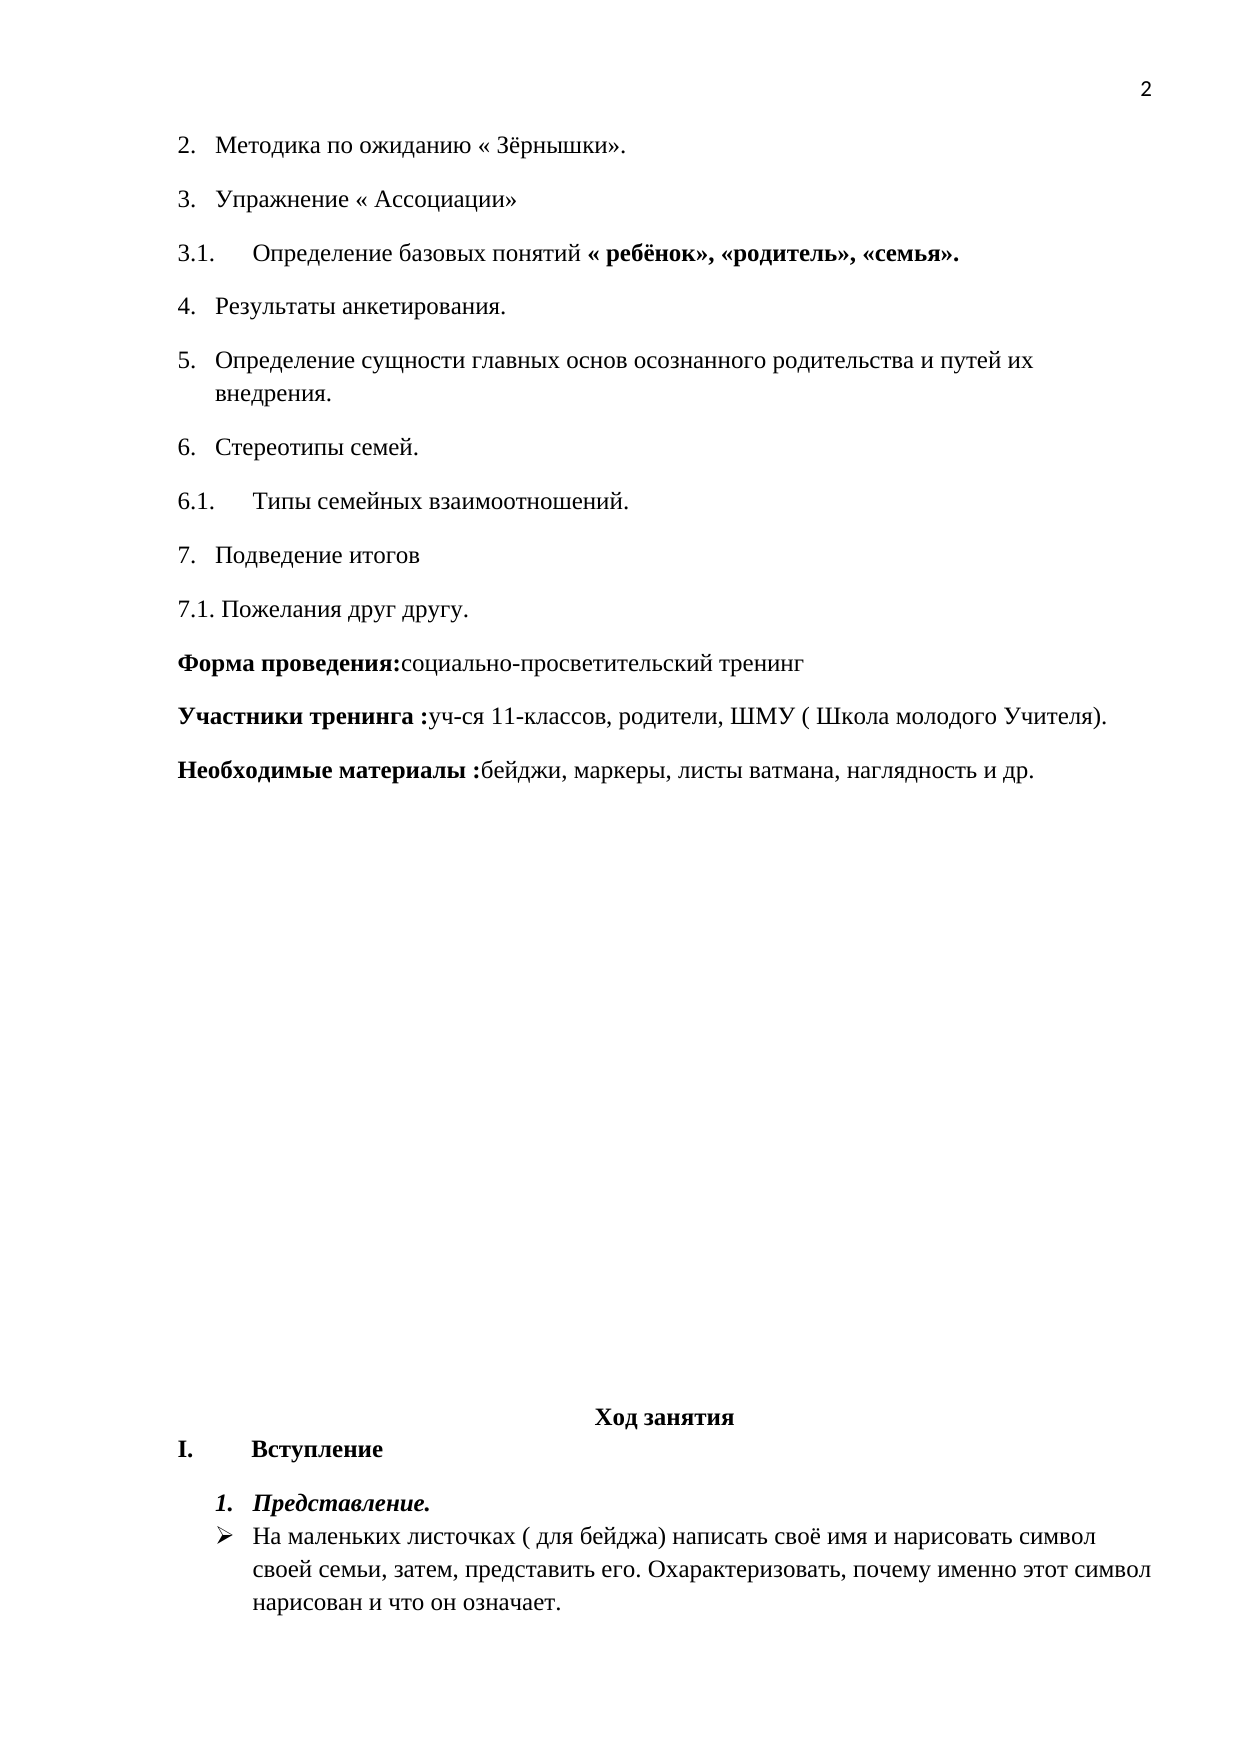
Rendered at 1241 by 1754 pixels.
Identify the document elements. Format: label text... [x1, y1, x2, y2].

text Необходимые материалы :бейджи, маркеры, листы ватмана, наглядность и др. [177, 755, 1152, 784]
text I. Вступление [177, 1434, 1152, 1463]
list Типы семейных взаимоотношений. [177, 486, 1152, 515]
list Стереотипы семей. [177, 432, 1152, 461]
text 7.1. Пожелания друг другу. [177, 594, 1152, 622]
list Определение сущности главных основ осознанного родительства и путей их внедрения. [177, 345, 1152, 407]
list Подведение итогов [177, 540, 1152, 569]
list Представление. [215, 1488, 1152, 1517]
text Форма проведения:социально-просветительский тренинг [177, 648, 1152, 676]
text Участники тренинга :уч-ся 11-классов, родители, ШМУ ( Школа молодого Учителя). [177, 701, 1152, 730]
list На маленьких листочках ( для бейджа) написать своё имя и нарисовать символ своей семьи, затем, представить его. Охарактеризовать, почему именно этот символ нарисован и что он означает. [215, 1521, 1152, 1616]
text Ход занятия [177, 1402, 1152, 1430]
list Упражнение « Ассоциации» [177, 184, 1152, 212]
list Результаты анкетирования. [177, 291, 1152, 320]
list Методика по ожиданию « Зёрнышки». [177, 130, 1152, 159]
list Определение базовых понятий « ребёнок», «родитель», «семья». [177, 238, 1152, 266]
